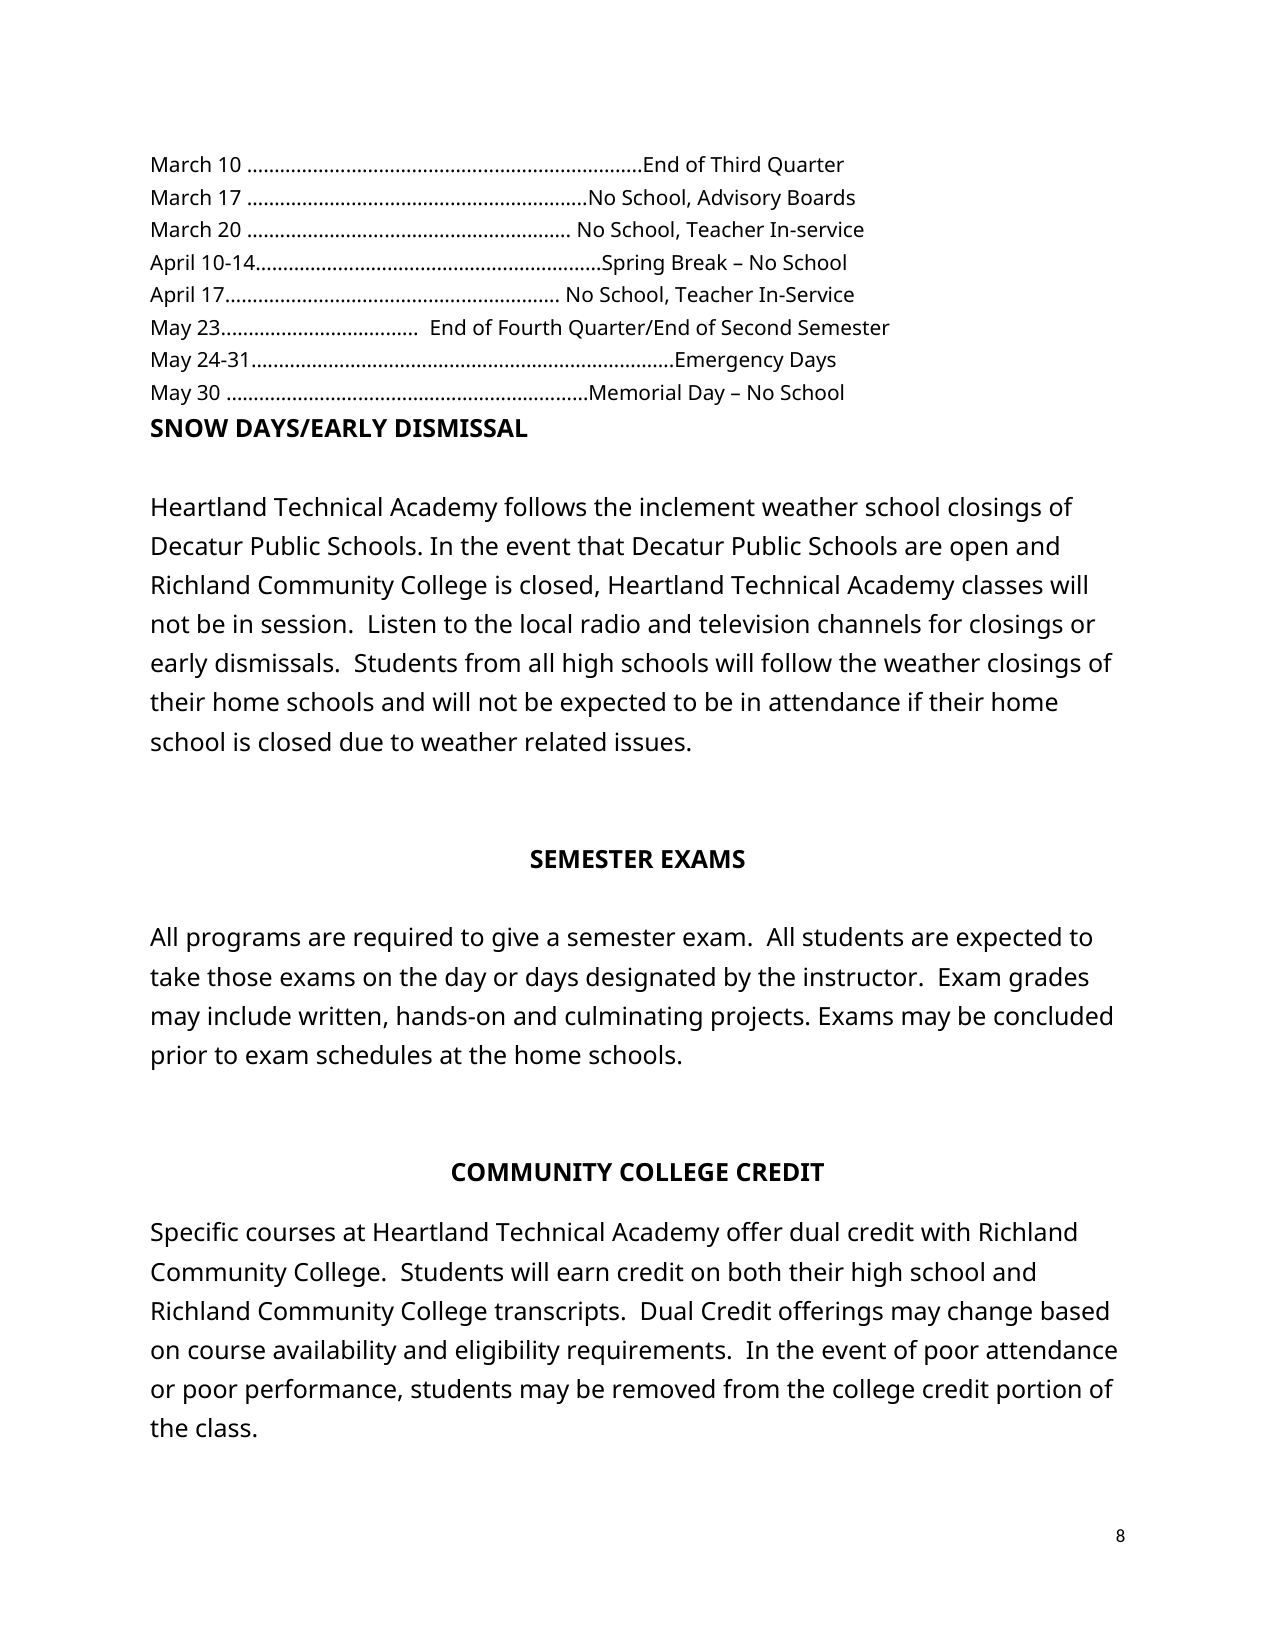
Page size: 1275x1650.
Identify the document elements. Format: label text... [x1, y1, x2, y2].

text April 17…….…………………………………..…………. No School, Teacher In-Service [150, 280, 1125, 309]
text May 24-31…..…………………………..………………………………….Emergency Days [150, 346, 1125, 374]
text COMMUNITY COLLEGE CREDIT [150, 1155, 1125, 1189]
text Heartland Technical Academy follows the inclement weather school closings of Decatur Public Schools. In the event that Decatur Public Schools are open and Richland Community College is closed, Heartland Technical Academy classes will not be in session. Listen to the local radio and television channels for closings or early dismissals. Students from all high schools will follow the weather closings of their home schools and will not be expected to be in attendance if their home school is closed due to weather related issues. [150, 489, 1125, 758]
text Specific courses at Heartland Technical Academy offer dual credit with Richland Community College. Students will earn credit on both their high school and Richland Community College transcripts. Dual Credit offerings may change based on course availability and eligibility requirements. In the event of poor attendance or poor performance, students may be removed from the college credit portion of the class. [150, 1215, 1125, 1445]
text SNOW DAYS/EARLY DISMISSAL [150, 411, 1125, 445]
text March 17 …….…………………………………..…………..No School, Advisory Boards [150, 183, 1125, 211]
text March 10 ……………………………………...………….…………..End of Third Quarter [150, 150, 1125, 178]
text March 20 …….…………………………………..…….…. No School, Teacher In-service [150, 215, 1125, 244]
text All programs are required to give a semester exam. All students are expected to take those exams on the day or days designated by the instructor. Exam grades may include written, hands-on and culminating projects. Exams may be concluded prior to exam schedules at the home schools. [150, 920, 1125, 1072]
text April 10-14………………………………………..……….……Spring Break – No School [150, 248, 1125, 276]
text SEMESTER EXAMS [150, 842, 1125, 876]
text May 23..………………………..….. End of Fourth Quarter/End of Second Semester [150, 313, 1125, 341]
text May 30 …………………………………………………………Memorial Day – No School [150, 378, 1125, 407]
